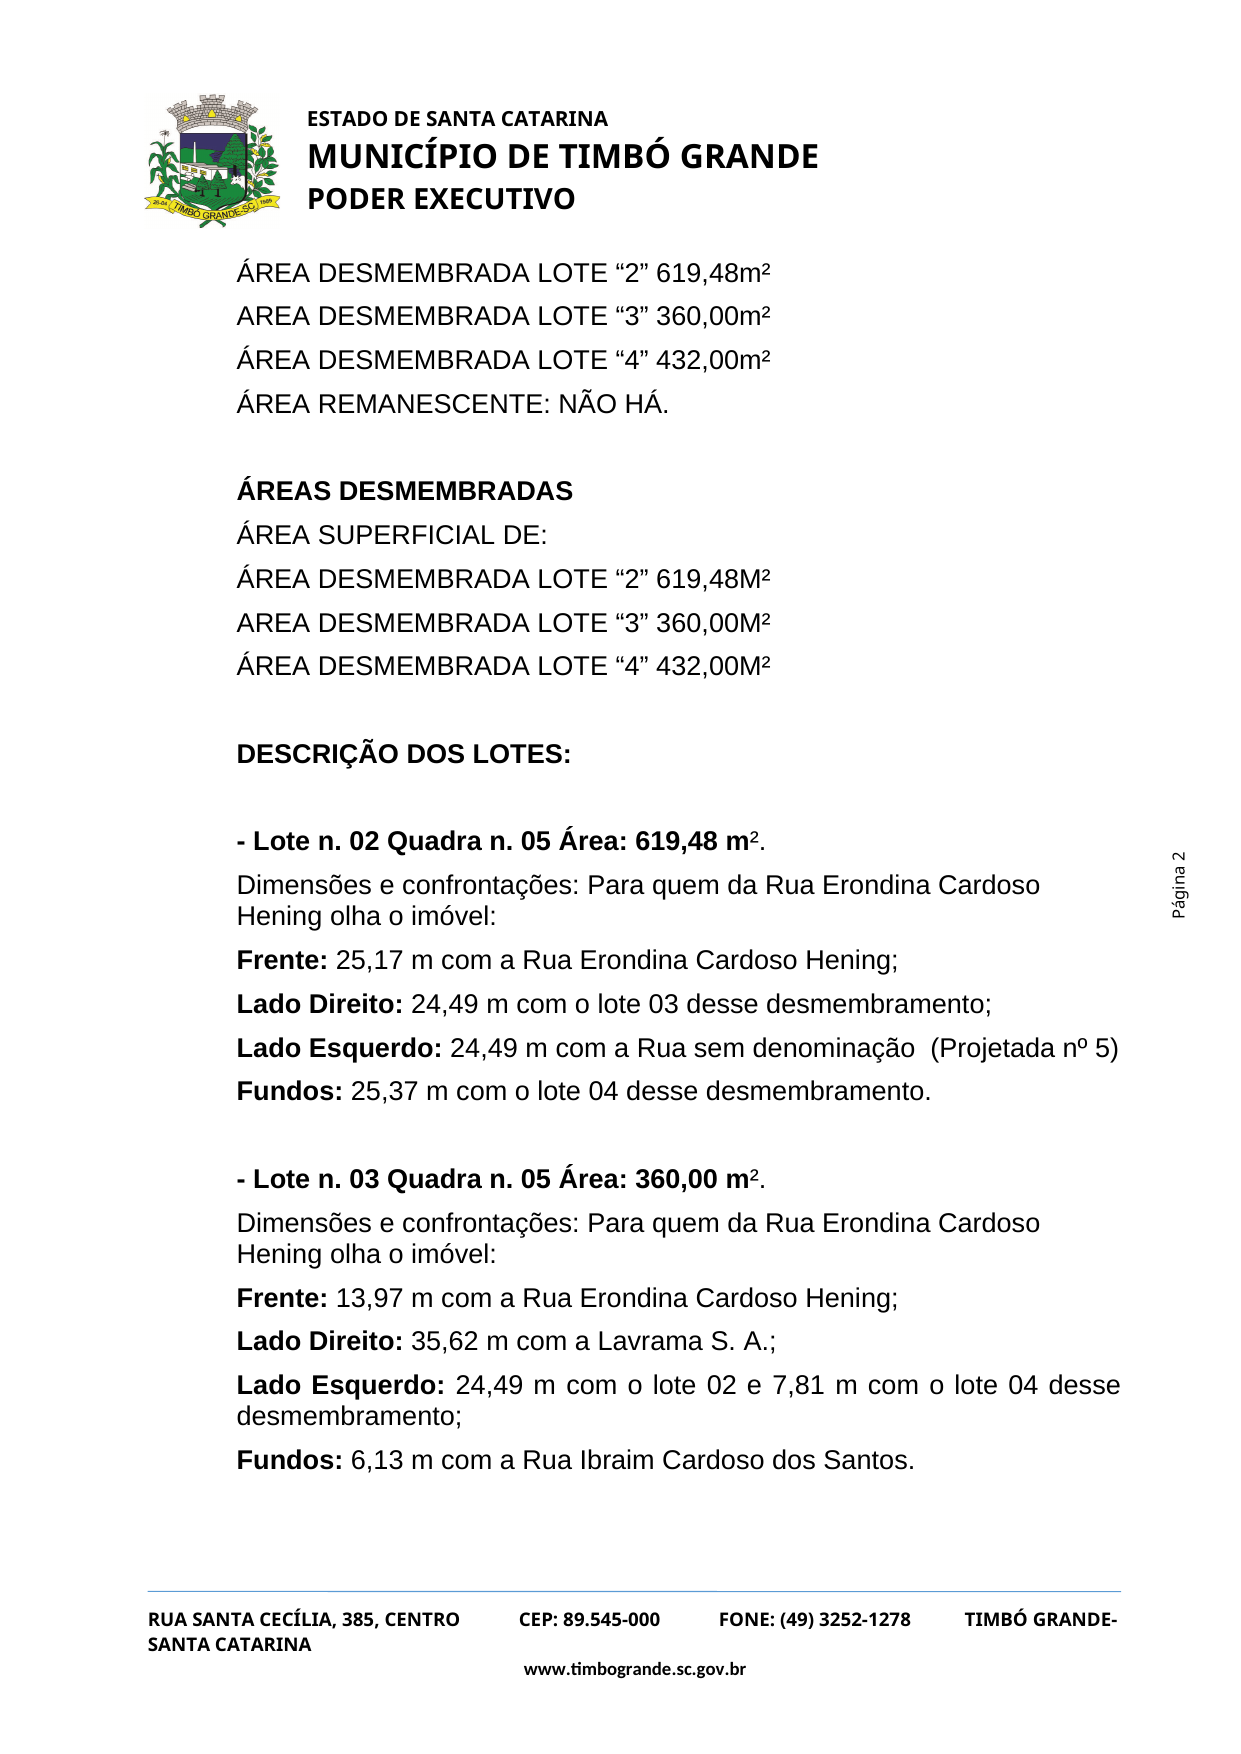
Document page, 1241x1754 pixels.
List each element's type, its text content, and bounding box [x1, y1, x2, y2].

text Lado Direito: 35,62 m com a Lavrama S. A.; [236, 1325, 1122, 1357]
text ÁREAS DESMEMBRADAS [236, 475, 1130, 507]
text ÁREA DESMEMBRADA LOTE “2” 619,48m² [236, 563, 1131, 594]
text Área superficial de: [236, 519, 1130, 550]
text AREA DESMEMBRADA LOTE “3” 360,00m² [236, 607, 1131, 638]
picture [144, 93, 281, 229]
text ÁREA REMANESCENTE: NÃO HÁ. [236, 388, 1131, 419]
text Fundos: 25,37 m com o lote 04 desse desmembramento. [236, 1075, 1122, 1107]
subtitle - Lote n. 02 Quadra n. 05 Área: 619,48 m². [236, 825, 1122, 857]
text ÁREA DESMEMBRADA LOTE “2” 619,48m² [236, 257, 1131, 288]
text ÁREA DESMEMBRADA LOTE “4” 432,00m² [236, 344, 1131, 375]
text Fundos: 6,13 m com a Rua Ibraim Cardoso dos Santos. [236, 1444, 1122, 1475]
text Lado Esquerdo: 24,49 m com a Rua sem denominação (Projetada nº 5) [236, 1032, 1122, 1063]
text Frente: 13,97 m com a Rua Erondina Cardoso Hening; [236, 1282, 1122, 1313]
text Lado Direito: 24,49 m com o lote 03 desse desmembramento; [236, 988, 1122, 1019]
subtitle Descrição dos Lotes: [236, 738, 1122, 769]
subtitle - Lote n. 03 Quadra n. 05 Área: 360,00 m². [236, 1163, 1122, 1194]
subtitle Dimensões e confrontações: Para quem da Rua Erondina Cardoso Hening olha o imóvel: [236, 1207, 1122, 1269]
text Lado Esquerdo: 24,49 m com o lote 02 e 7,81 m com o lote 04 desse desmembramento; [236, 1369, 1122, 1432]
text AREA DESMEMBRADA LOTE “3” 360,00m² [236, 300, 1131, 332]
text Frente: 25,17 m com a Rua Erondina Cardoso Hening; [236, 944, 1122, 975]
text ÁREA DESMEMBRADA LOTE “4” 432,00m² [236, 650, 1131, 682]
subtitle Dimensões e confrontações: Para quem da Rua Erondina Cardoso Hening olha o imóvel: [236, 869, 1122, 932]
